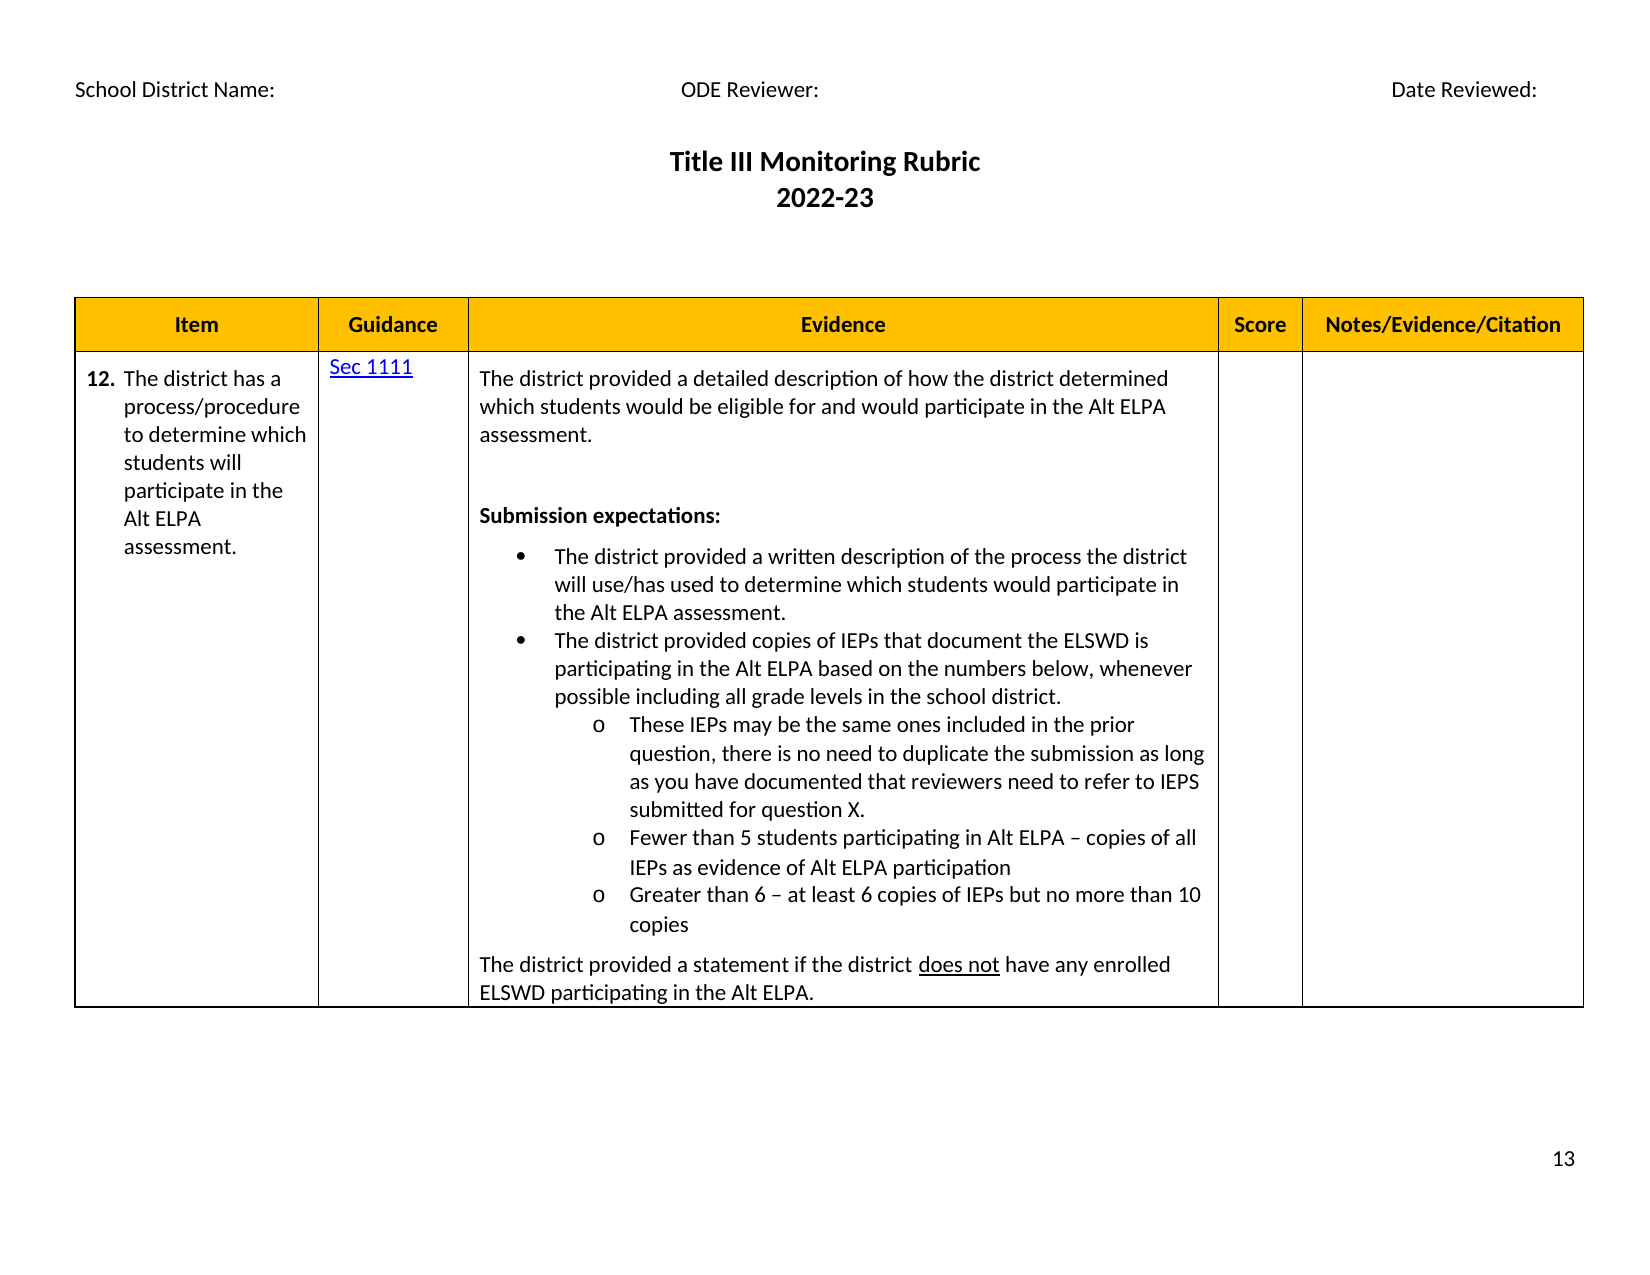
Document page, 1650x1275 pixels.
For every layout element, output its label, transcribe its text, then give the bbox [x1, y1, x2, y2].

table_cell [1219, 352, 1302, 1006]
table_header Guidance [319, 298, 468, 351]
table_cell Sec 1111 [319, 352, 468, 1006]
table_header Notes/Evidence/Citation [1303, 298, 1583, 351]
table_header Item [76, 298, 318, 351]
table_cell The district provided a detailed description of how the district determined which students would be eligible for and would participate in the Alt ELPA assessment. Submission expectations: The district provided a written description of the process the district will use/has used to determine which students would participate in the Alt ELPA assessment. The district provided copies of IEPs that document the ELSWD is participating in the Alt ELPA based on the numbers below, whenever possible including all grade levels in the school district. These IEPs may be the same ones included in the prior question, there is no need to duplicate the submission as long as you have documented that reviewers need to refer to IEPS submitted for question X. Fewer than 5 students participating in Alt ELPA – copies of all IEPs as evidence of Alt ELPA participation Greater than 6 – at least 6 copies of IEPs but no more than 10 copies The district provided a statement if the district does not have any enrolled ELSWD participating in the Alt ELPA. [469, 352, 1218, 1006]
table_header Score [1219, 298, 1302, 351]
table_cell [1303, 352, 1583, 1006]
table_header Evidence [469, 298, 1218, 351]
table_cell The district has a process/procedure to determine which students will participate in the Alt ELPA assessment. [76, 352, 318, 1006]
